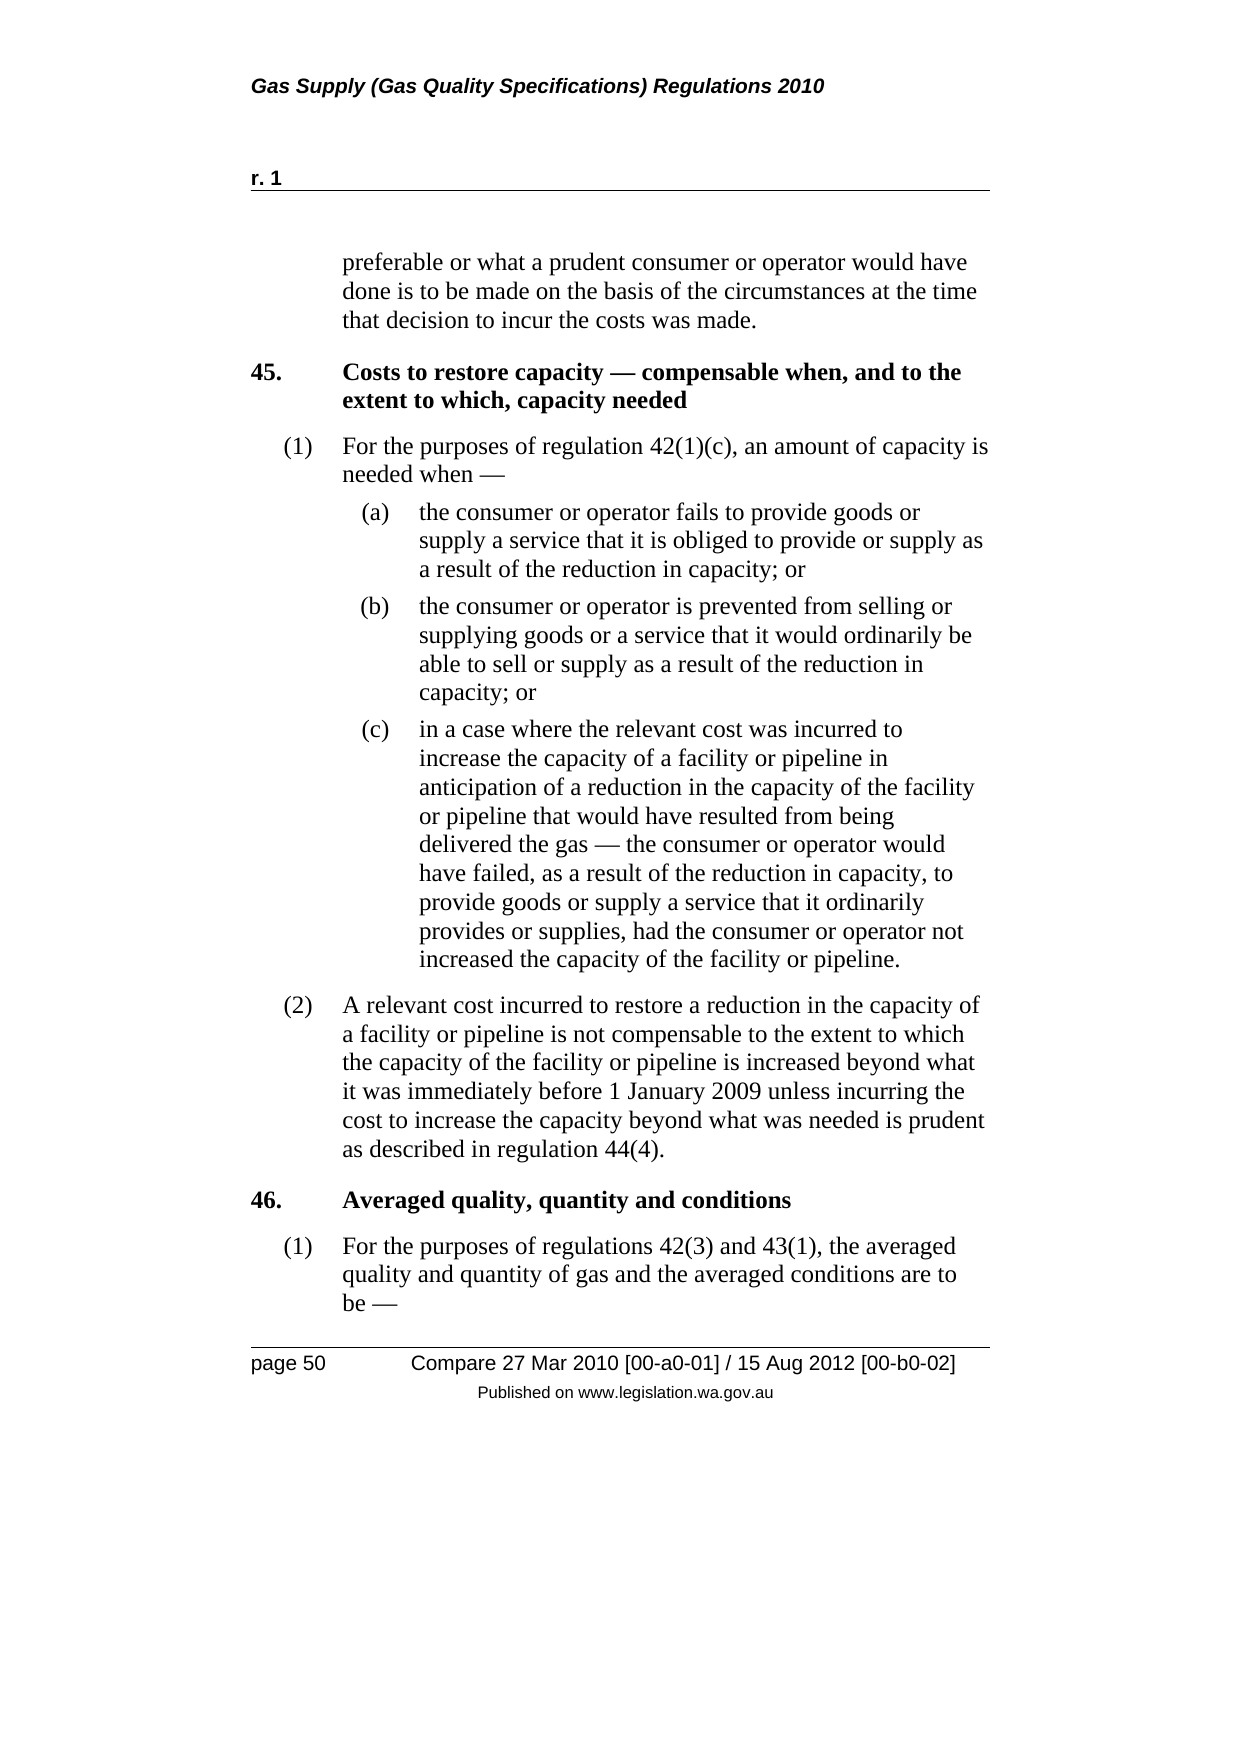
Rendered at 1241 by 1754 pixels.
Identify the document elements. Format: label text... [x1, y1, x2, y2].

text (c) in a case where the relevant cost was incurred to increase the capacity of a facility or pipeline in anticipation of a reduction in the capacity of the facility or pipeline that would have resulted from being delivered the gas — the consumer or operator would have failed, as a result of the reduction in capacity, to provide goods or supply a service that it ordinarily provides or supplies, had the consumer or operator not increased the capacity of the facility or pipeline. [251, 714, 990, 973]
text (a) the consumer or operator fails to provide goods or supply a service that it is obliged to provide or supply as a result of the reduction in capacity; or [251, 497, 990, 583]
text (2) A relevant cost incurred to restore a reduction in the capacity of a facility or pipeline is not compensable to the extent to which the capacity of the facility or pipeline is increased beyond what it was immediately before 1 January 2009 unless incurring the cost to increase the capacity beyond what was needed is prudent as described in regulation 44(4). [251, 990, 990, 1162]
text (1) For the purposes of regulations 42(3) and 43(1), the averaged quality and quantity of gas and the averaged conditions are to be — [251, 1231, 990, 1317]
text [251, 247, 990, 334]
text (1) For the purposes of regulation 42(1)(c), an amount of capacity is needed when — [251, 431, 990, 488]
subtitle 45. Costs to restore capacity — compensable when, and to the extent to which, capacity needed [251, 357, 990, 414]
text (b) the consumer or operator is prevented from selling or supplying goods or a service that it would ordinarily be able to sell or supply as a result of the reduction in capacity; or [251, 591, 990, 706]
subtitle 46. Averaged quality, quantity and conditions [251, 1185, 990, 1214]
